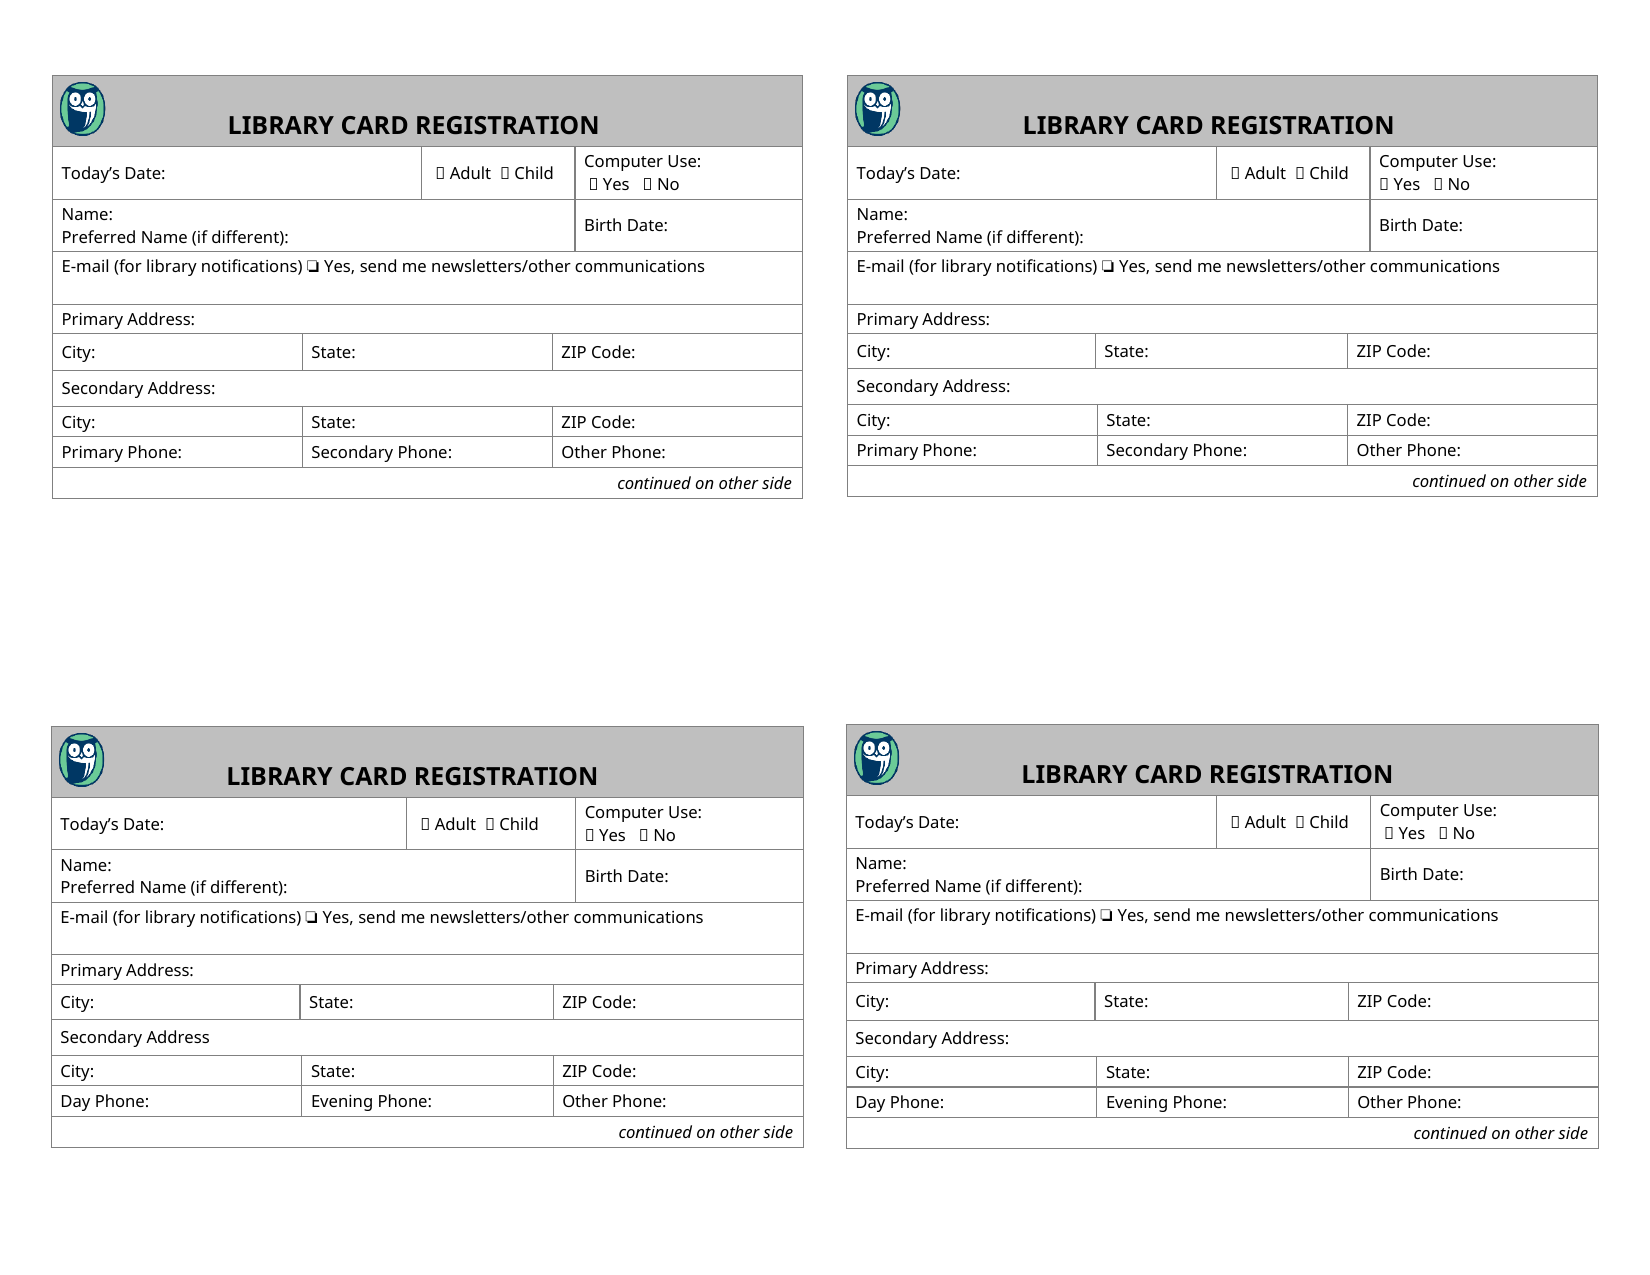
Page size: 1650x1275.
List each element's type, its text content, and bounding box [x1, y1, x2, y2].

table_cell Primary Address: [53, 305, 802, 333]
table_cell Today’s Date: [848, 147, 1216, 198]
table_cell Secondary Address: [53, 371, 802, 406]
table_cell Today’s Date: [52, 798, 406, 849]
picture [850, 75, 901, 141]
table_cell Other Phone: [1349, 1088, 1598, 1117]
table_cell Other Phone: [553, 437, 802, 467]
table_cell Computer Use:  Yes  No [1371, 147, 1597, 198]
table_cell Primary Phone: [848, 436, 1097, 465]
table_cell State: [303, 334, 552, 369]
picture [53, 725, 104, 792]
table_cell Primary Address: [848, 305, 1597, 333]
table_cell Primary Address: [52, 955, 803, 984]
table_cell  Adult  Child [1217, 147, 1369, 198]
table_cell Secondary Address: [847, 1021, 1598, 1056]
table_cell City: [848, 405, 1097, 434]
table_cell State: [301, 985, 553, 1018]
table_cell Computer Use:  Yes  No [576, 147, 802, 198]
table_cell Secondary Phone: [303, 437, 552, 467]
table_cell Name: Preferred Name (if different): [848, 200, 1369, 251]
table_cell ZIP Code: [554, 985, 803, 1018]
table_header Library Card Registration [53, 76, 802, 146]
table_cell Birth Date: [1371, 200, 1597, 251]
table_cell Evening Phone: [1097, 1088, 1348, 1117]
table_cell Computer Use:  Yes  No [576, 798, 803, 849]
table_cell State: [1098, 405, 1347, 434]
table_cell Birth Date: [1371, 849, 1598, 900]
table_cell City: [53, 407, 302, 436]
table_cell Today’s Date: [847, 796, 1216, 847]
table_cell  Adult  Child [407, 798, 575, 849]
table_cell State: [1096, 334, 1347, 368]
table_cell continued on other side [848, 466, 1597, 496]
table_cell Name: Preferred Name (if different): [52, 850, 575, 902]
table_cell ZIP Code: [553, 407, 802, 436]
table_cell Today’s Date: [53, 147, 421, 198]
table_cell continued on other side [53, 468, 802, 498]
table_cell Secondary Phone: [1098, 436, 1347, 465]
table_cell Secondary Address [52, 1020, 803, 1055]
picture [848, 723, 899, 790]
table_cell State: [303, 407, 552, 436]
table_cell E-mail (for library notifications) Yes, send me newsletters/other communications [847, 901, 1598, 952]
picture [55, 75, 105, 141]
table_cell Primary Phone: [53, 437, 302, 467]
table_cell State: [1097, 1057, 1348, 1086]
table_cell Evening Phone: [302, 1086, 553, 1116]
table_cell Other Phone: [1348, 436, 1597, 465]
table_cell Primary Address: [847, 954, 1598, 982]
table_cell continued on other side [52, 1117, 803, 1147]
table_cell City: [52, 1056, 301, 1085]
table_cell City: [848, 334, 1095, 368]
table_cell Birth Date: [576, 850, 803, 902]
table_cell Computer Use:  Yes  No [1371, 796, 1598, 847]
table_cell Day Phone: [52, 1086, 301, 1116]
table_cell City: [847, 1057, 1096, 1086]
table_cell continued on other side [847, 1118, 1598, 1148]
table_cell City: [52, 985, 299, 1018]
table_cell E-mail (for library notifications) Yes, send me newsletters/other communications [52, 903, 803, 954]
table_cell ZIP Code: [1349, 983, 1598, 1019]
table_cell ZIP Code: [1348, 334, 1597, 368]
table_cell City: [53, 334, 302, 369]
table_cell E-mail (for library notifications) Yes, send me newsletters/other communications [53, 252, 802, 303]
table_cell Day Phone: [847, 1088, 1096, 1117]
table_cell ZIP Code: [553, 334, 802, 369]
table_cell E-mail (for library notifications) Yes, send me newsletters/other communications [848, 252, 1597, 303]
table_cell ZIP Code: [1348, 405, 1597, 434]
table_cell Secondary Address: [848, 369, 1597, 404]
table_cell City: [847, 983, 1094, 1019]
table_cell  Adult  Child [422, 147, 574, 198]
table_cell State: [302, 1056, 553, 1085]
table_header Library Card RegistratioN [847, 725, 1598, 795]
table_header Library Card Registration [848, 76, 1597, 146]
table_cell Name: Preferred Name (if different): [53, 200, 574, 251]
table_cell ZIP Code: [1349, 1057, 1598, 1086]
table_cell ZIP Code: [554, 1056, 803, 1085]
table_cell Other Phone: [554, 1086, 803, 1116]
table_header Library Card Registration [52, 727, 803, 797]
table_cell  Adult  Child [1217, 796, 1370, 847]
table_cell Birth Date: [576, 200, 802, 251]
table_cell State: [1096, 983, 1348, 1019]
table_cell Name: Preferred Name (if different): [847, 849, 1370, 900]
